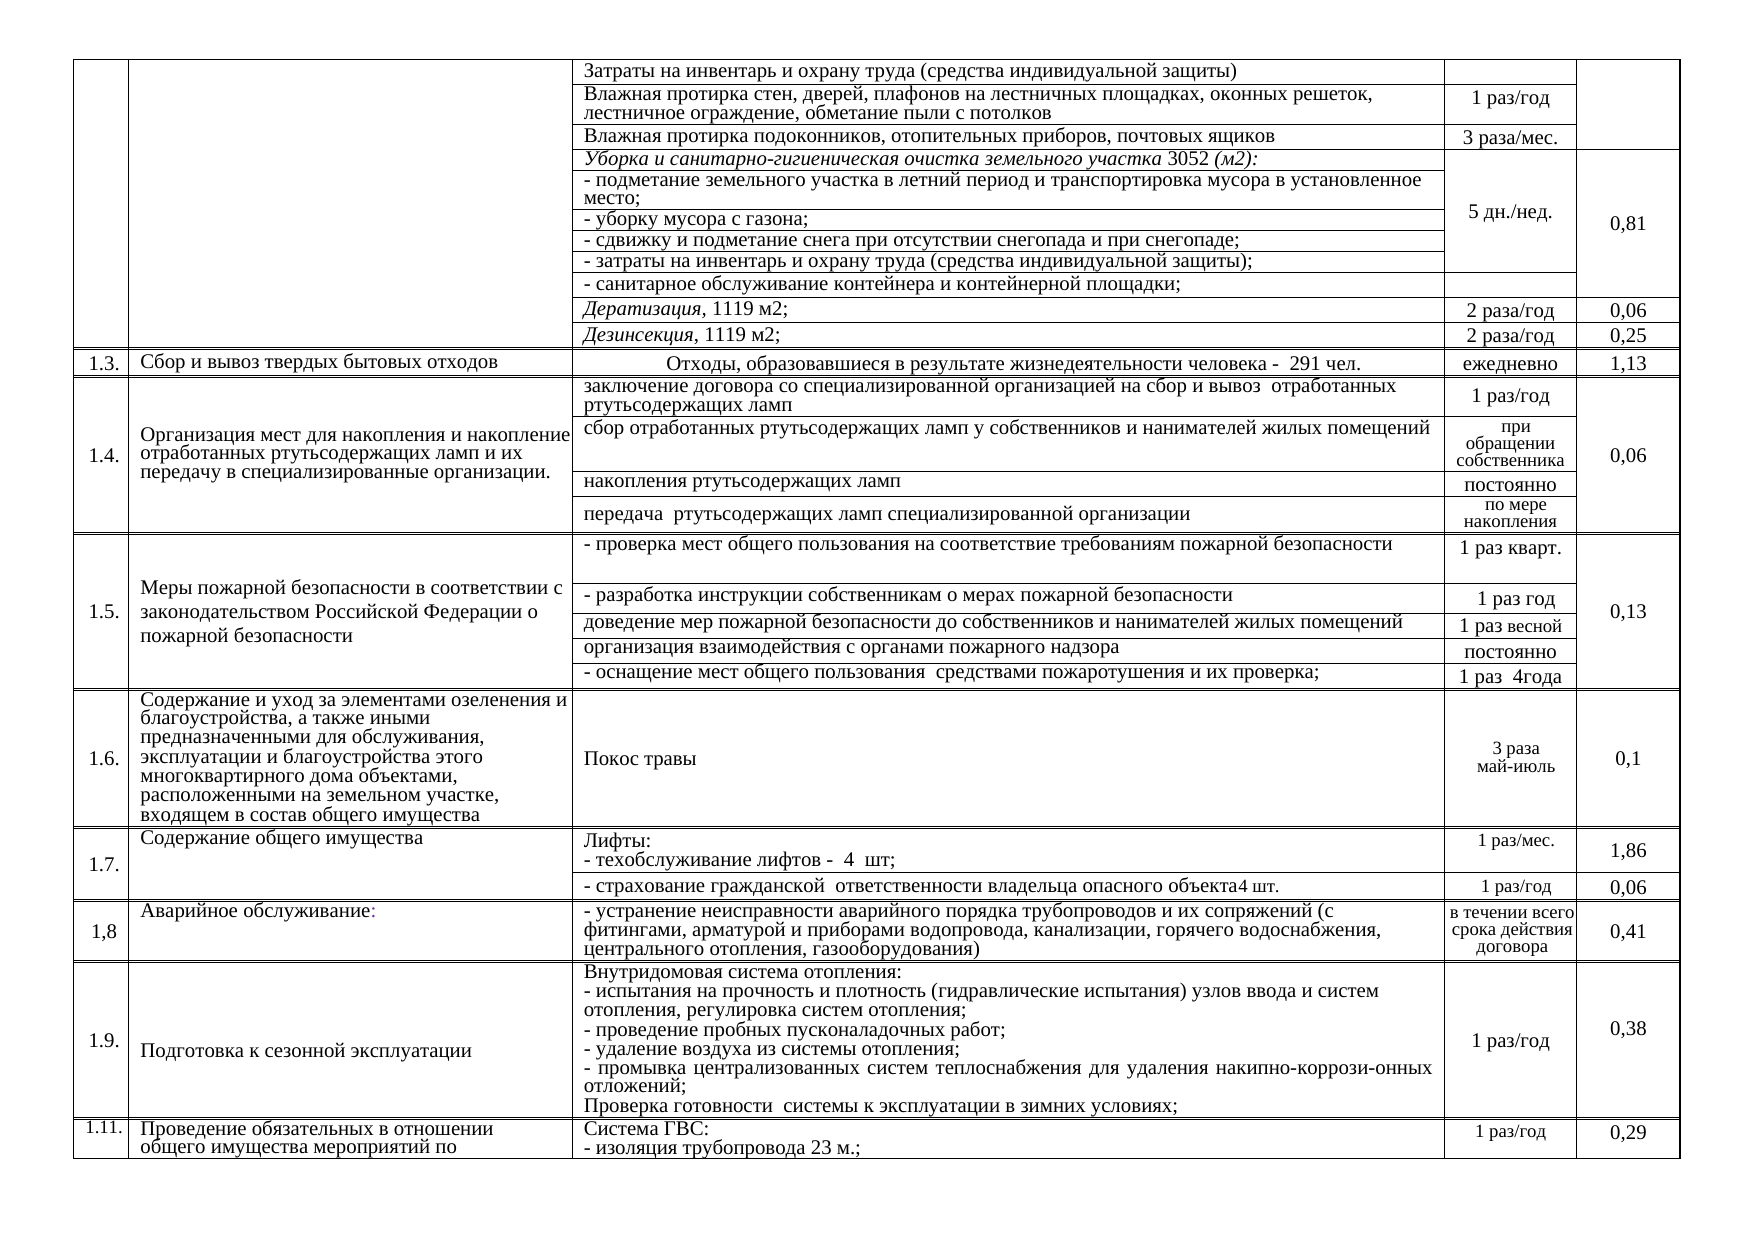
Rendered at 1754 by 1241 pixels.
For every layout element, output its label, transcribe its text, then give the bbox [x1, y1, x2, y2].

table_cell постоянно [1445, 472, 1576, 496]
table_cell Сбор и вывоз твердых бытовых отходов [129, 350, 572, 374]
table_cell передача ртутьсодержащих ламп специализированной организации [573, 497, 1444, 532]
table_cell Меры пожарной безопасности в соответствии с законодательством Российской Федерации о пожарной безопасности [129, 535, 572, 688]
table_cell Покос травы [573, 691, 1444, 826]
table_cell по мере накопления [1445, 497, 1576, 532]
table_cell - санитарное обслуживание контейнера и контейнерной площадки; [573, 273, 1444, 297]
table_cell 1 раз год [1445, 584, 1576, 612]
table_cell 1.9. [74, 963, 128, 1117]
table_cell - оснащение мест общего пользования средствами пожаротушения и их проверка; [573, 664, 1444, 688]
table_cell - затраты на инвентарь и охрану труда (средства индивидуальной защиты); [573, 252, 1444, 272]
table_cell 1 раз/год [1445, 378, 1576, 416]
table_cell - уборку мусора с газона; [573, 210, 1444, 230]
table_cell 1.6. [74, 691, 128, 826]
table_cell 1,13 [1577, 350, 1679, 374]
table_cell 0,06 [1577, 378, 1679, 532]
table_cell 1,86 [1577, 829, 1679, 872]
table_cell Подготовка к сезонной эксплуатации [129, 963, 572, 1117]
table_cell - сдвижку и подметание снега при отсутствии снегопада и при снегопаде; [573, 231, 1444, 251]
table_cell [129, 1120, 572, 1158]
table_cell 1.11. [74, 1120, 128, 1158]
table_cell Содержание и уход за элементами озеленения и благоустройства, а также иными предназначенными для обслуживания, эксплуатации и благоустройства этого многоквартирного дома объектами, расположенными на земельном участке, входящем в состав общего имущества [129, 691, 572, 826]
table_cell Внутридомовая система отопления: - испытания на прочность и плотность (гидравлические испытания) узлов ввода и систем отопления, регулировка систем отопления; - проведение пробных пусконаладочных работ; - удаление воздуха из системы отопления; - промывка централизованных систем теплоснабжения для удаления накипно-коррози-онных отложений; Проверка готовности системы к эксплуатации в зимних условиях; [573, 963, 1444, 1117]
table_cell 1 раз/мес. [1445, 829, 1576, 872]
table_cell Уборка и санитарно-гигиеническая очистка земельного участка 3052 (м2): [573, 150, 1444, 170]
table_cell Влажная протирка стен, дверей, плафонов на лестничных площадках, оконных решеток, лестничное ограждение, обметание пыли с потолков [573, 85, 1444, 124]
table_cell [1445, 60, 1576, 84]
table_cell 1.4. [74, 378, 128, 532]
table_cell 1 раз/год [1445, 963, 1576, 1117]
table_cell Организация мест для накопления и накопление отработанных ртутьсодержащих ламп и их передачу в специализированные организации. [129, 378, 572, 532]
table_cell 0,25 [1577, 323, 1679, 347]
table_cell Влажная протирка подоконников, отопительных приборов, почтовых ящиков [573, 125, 1444, 149]
table_cell 3 раза май-июль [1445, 691, 1576, 826]
table_cell 0,06 [1577, 298, 1679, 322]
table_cell организация взаимодействия с органами пожарного надзора [573, 639, 1444, 663]
table_cell 1,8 [74, 902, 128, 960]
table_cell при обращении собственника [1445, 417, 1576, 471]
table_cell 1.3. [74, 350, 128, 374]
table_cell ежедневно [1445, 350, 1576, 374]
table_cell заключение договора со специализированной организацией на сбор и вывоз отработанных ртутьсодержащих ламп [573, 378, 1444, 416]
table_cell накопления ртутьсодержащих ламп [573, 472, 1444, 496]
table_cell 1 раз 4года [1445, 664, 1576, 688]
table_cell - подметание земельного участка в летний период и транспортировка мусора в установленное место; [573, 171, 1444, 209]
table_cell 0,41 [1577, 902, 1679, 960]
table_cell 3 раза/мес. [1445, 125, 1576, 149]
table_cell - проверка мест общего пользования на соответствие требованиям пожарной безопасности [573, 535, 1444, 583]
table_cell 1 раз/год [1445, 873, 1576, 899]
table_cell Отходы, образовавшиеся в результате жизнедеятельности человека - 291 чел. [573, 350, 1444, 374]
table_cell 0,29 [1577, 1120, 1679, 1158]
table_cell 5 дн./нед. [1445, 150, 1576, 272]
table_cell 1 раз/год [1445, 85, 1576, 124]
table_cell Дезинсекция, 1119 м2; [573, 323, 1444, 347]
table_cell - разработка инструкции собственникам о мерах пожарной безопасности [573, 584, 1444, 612]
table_cell Дератизация, 1119 м2; [573, 298, 1444, 322]
table_cell 0,38 [1577, 963, 1679, 1117]
table_cell доведение мер пожарной безопасности до собственников и нанимателей жилых помещений [573, 614, 1444, 637]
table_cell Содержание общего имущества [129, 829, 572, 899]
table_cell 2 раза/год [1445, 323, 1576, 347]
table_cell в течении всего срока действия договора [1445, 902, 1576, 960]
table_cell Лифты: - техобслуживание лифтов - 4 шт; [573, 829, 1444, 872]
table_cell сбор отработанных ртутьсодержащих ламп у собственников и нанимателей жилых помещений [573, 417, 1444, 471]
table_cell 1 раз весной [1445, 614, 1576, 637]
table_cell 0,81 [1577, 150, 1679, 297]
table_cell Затраты на инвентарь и охрану труда (средства индивидуальной защиты) [573, 60, 1444, 84]
table_cell 0,13 [1577, 535, 1679, 688]
table_cell [1445, 273, 1576, 297]
table_cell 1 раз/год [1445, 1120, 1576, 1158]
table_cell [573, 1120, 1444, 1158]
table_cell 0,06 [1577, 873, 1679, 899]
table_cell 1 раз кварт. [1445, 535, 1576, 583]
table_cell - страхование гражданской ответственности владельца опасного объекта4 шт. [573, 873, 1444, 899]
table_cell Аварийное обслуживание: [129, 902, 572, 960]
table_cell - устранение неисправности аварийного порядка трубопроводов и их сопряжений (с фитингами, арматурой и приборами водопровода, канализации, горячего водоснабжения, центрального отопления, газооборудования) [573, 902, 1444, 960]
table_cell 2 раза/год [1445, 298, 1576, 322]
table_cell 0,1 [1577, 691, 1679, 826]
table_cell постоянно [1445, 639, 1576, 663]
table_cell 1.5. [74, 535, 128, 688]
table_cell 1.7. [74, 829, 128, 899]
